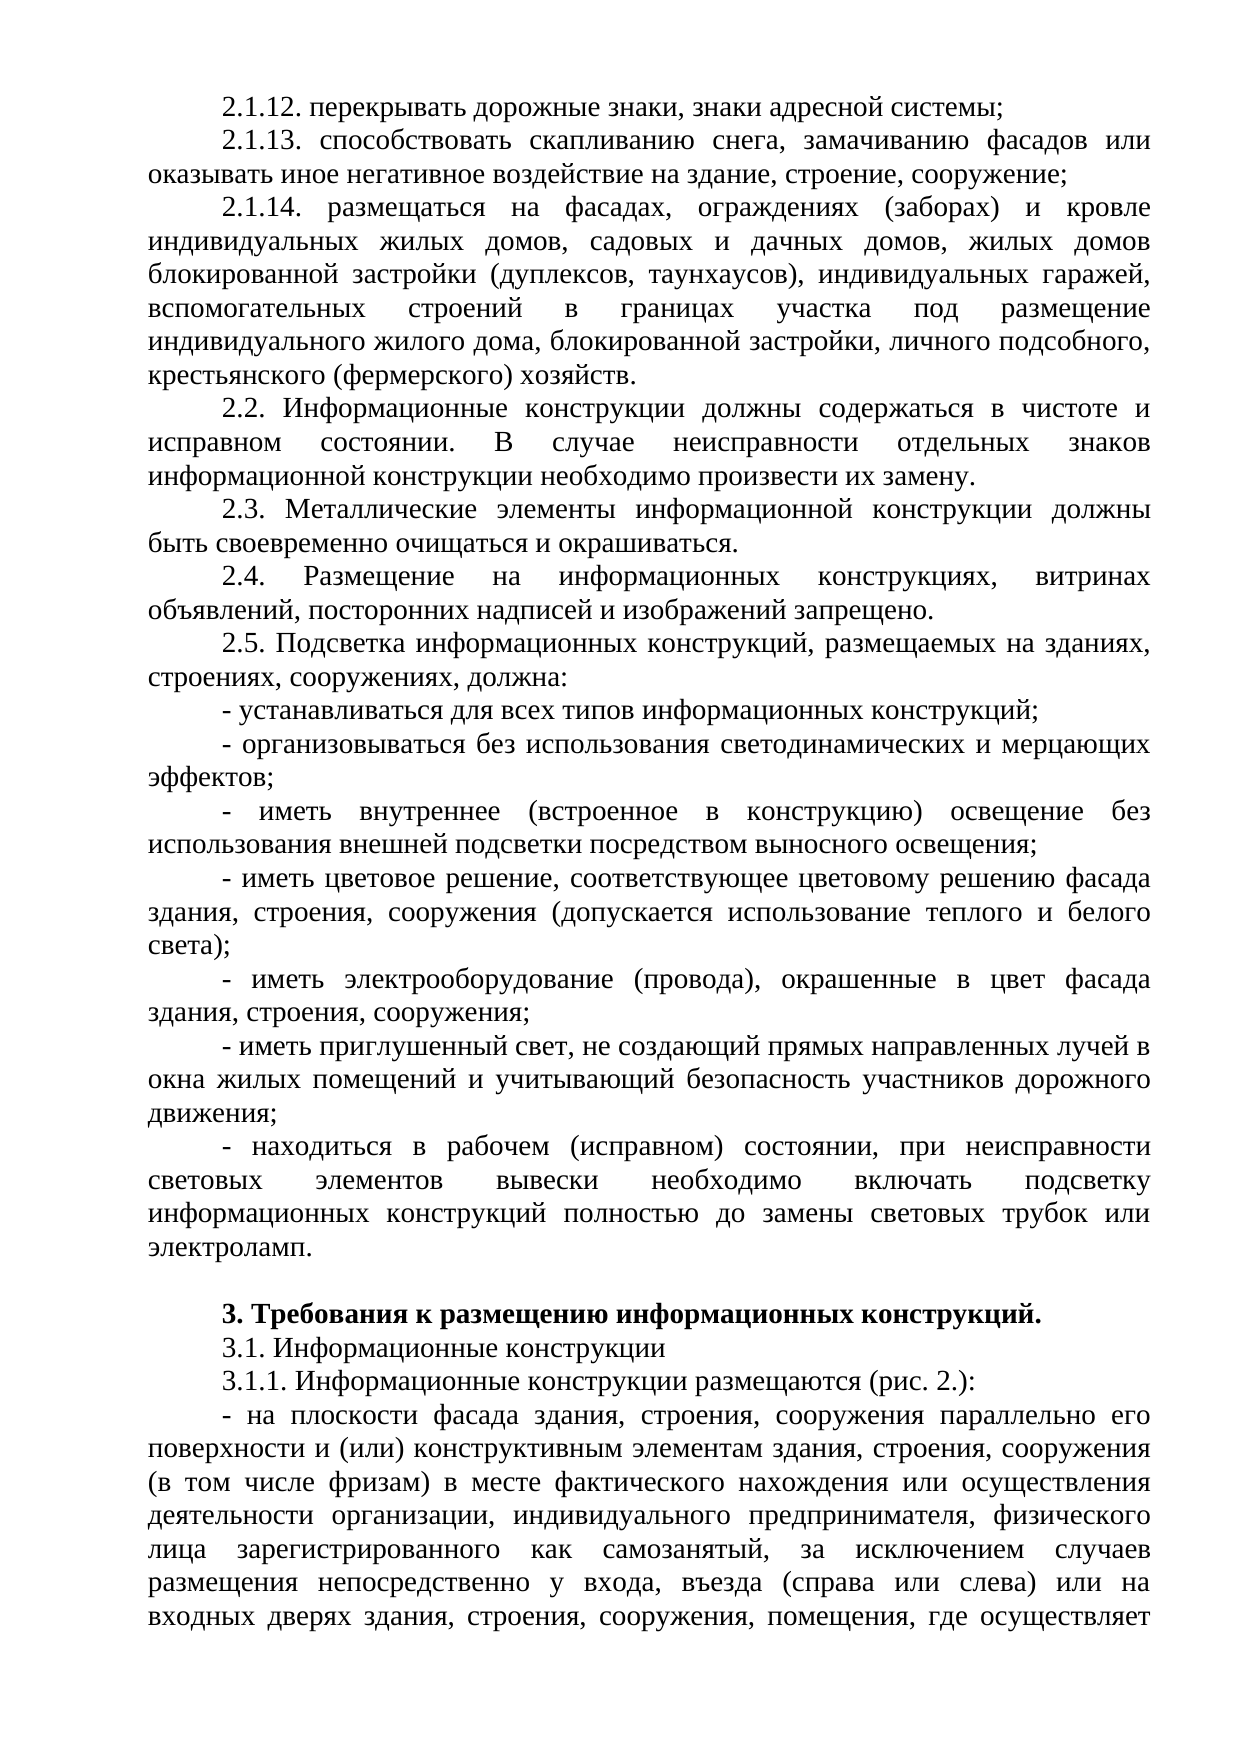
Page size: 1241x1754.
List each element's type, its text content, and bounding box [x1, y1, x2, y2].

text - иметь электрооборудование (провода), окрашенные в цвет фасада здания, строения, сооружения; [148, 961, 1152, 1028]
text 2.1.12. перекрывать дорожные знаки, знаки адресной системы; [148, 89, 1152, 122]
text 2.5. Подсветка информационных конструкций, размещаемых на зданиях, строениях, сооружениях, должна: [148, 625, 1152, 692]
text 3.1. Информационные конструкции [148, 1330, 1152, 1363]
text 3. Требования к размещению информационных конструкций. [148, 1296, 1152, 1330]
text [148, 1397, 1152, 1632]
text 2.3. Металлические элементы информационной конструкции должны быть своевременно очищаться и окрашиваться. [148, 491, 1152, 558]
text 2.2. Информационные конструкции должны содержаться в чистоте и исправном состоянии. В случае неисправности отдельных знаков информационной конструкции необходимо произвести их замену. [148, 391, 1152, 491]
text 3.1.1. Информационные конструкции размещаются (рис. 2.): [148, 1363, 1152, 1397]
text - устанавливаться для всех типов информационных конструкций; [148, 692, 1152, 726]
text - организовываться без использования светодинамических и мерцающих эффектов; [148, 726, 1152, 793]
text - иметь цветовое решение, соответствующее цветовому решению фасада здания, строения, сооружения (допускается использование теплого и белого света); [148, 860, 1152, 961]
text - иметь приглушенный свет, не создающий прямых направленных лучей в окна жилых помещений и учитывающий безопасность участников дорожного движения; [148, 1028, 1152, 1128]
text 2.1.13. способствовать скапливанию снега, замачиванию фасадов или оказывать иное негативное воздействие на здание, строение, сооружение; [148, 122, 1152, 189]
text 2.4. Размещение на информационных конструкциях, витринах объявлений, посторонних надписей и изображений запрещено. [148, 558, 1152, 625]
text - находиться в рабочем (исправном) состоянии, при неисправности световых элементов вывески необходимо включать подсветку информационных конструкций полностью до замены световых трубок или электроламп. [148, 1128, 1152, 1263]
text 2.1.14. размещаться на фасадах, ограждениях (заборах) и кровле индивидуальных жилых домов, садовых и дачных домов, жилых домов блокированной застройки (дуплексов, таунхаусов), индивидуальных гаражей, вспомогательных строений в границах участка под размещение индивидуального жилого дома, блокированной застройки, личного подсобного, крестьянского (фермерского) хозяйств. [148, 189, 1152, 391]
text - иметь внутреннее (встроенное в конструкцию) освещение без использования внешней подсветки посредством выносного освещения; [148, 793, 1152, 860]
